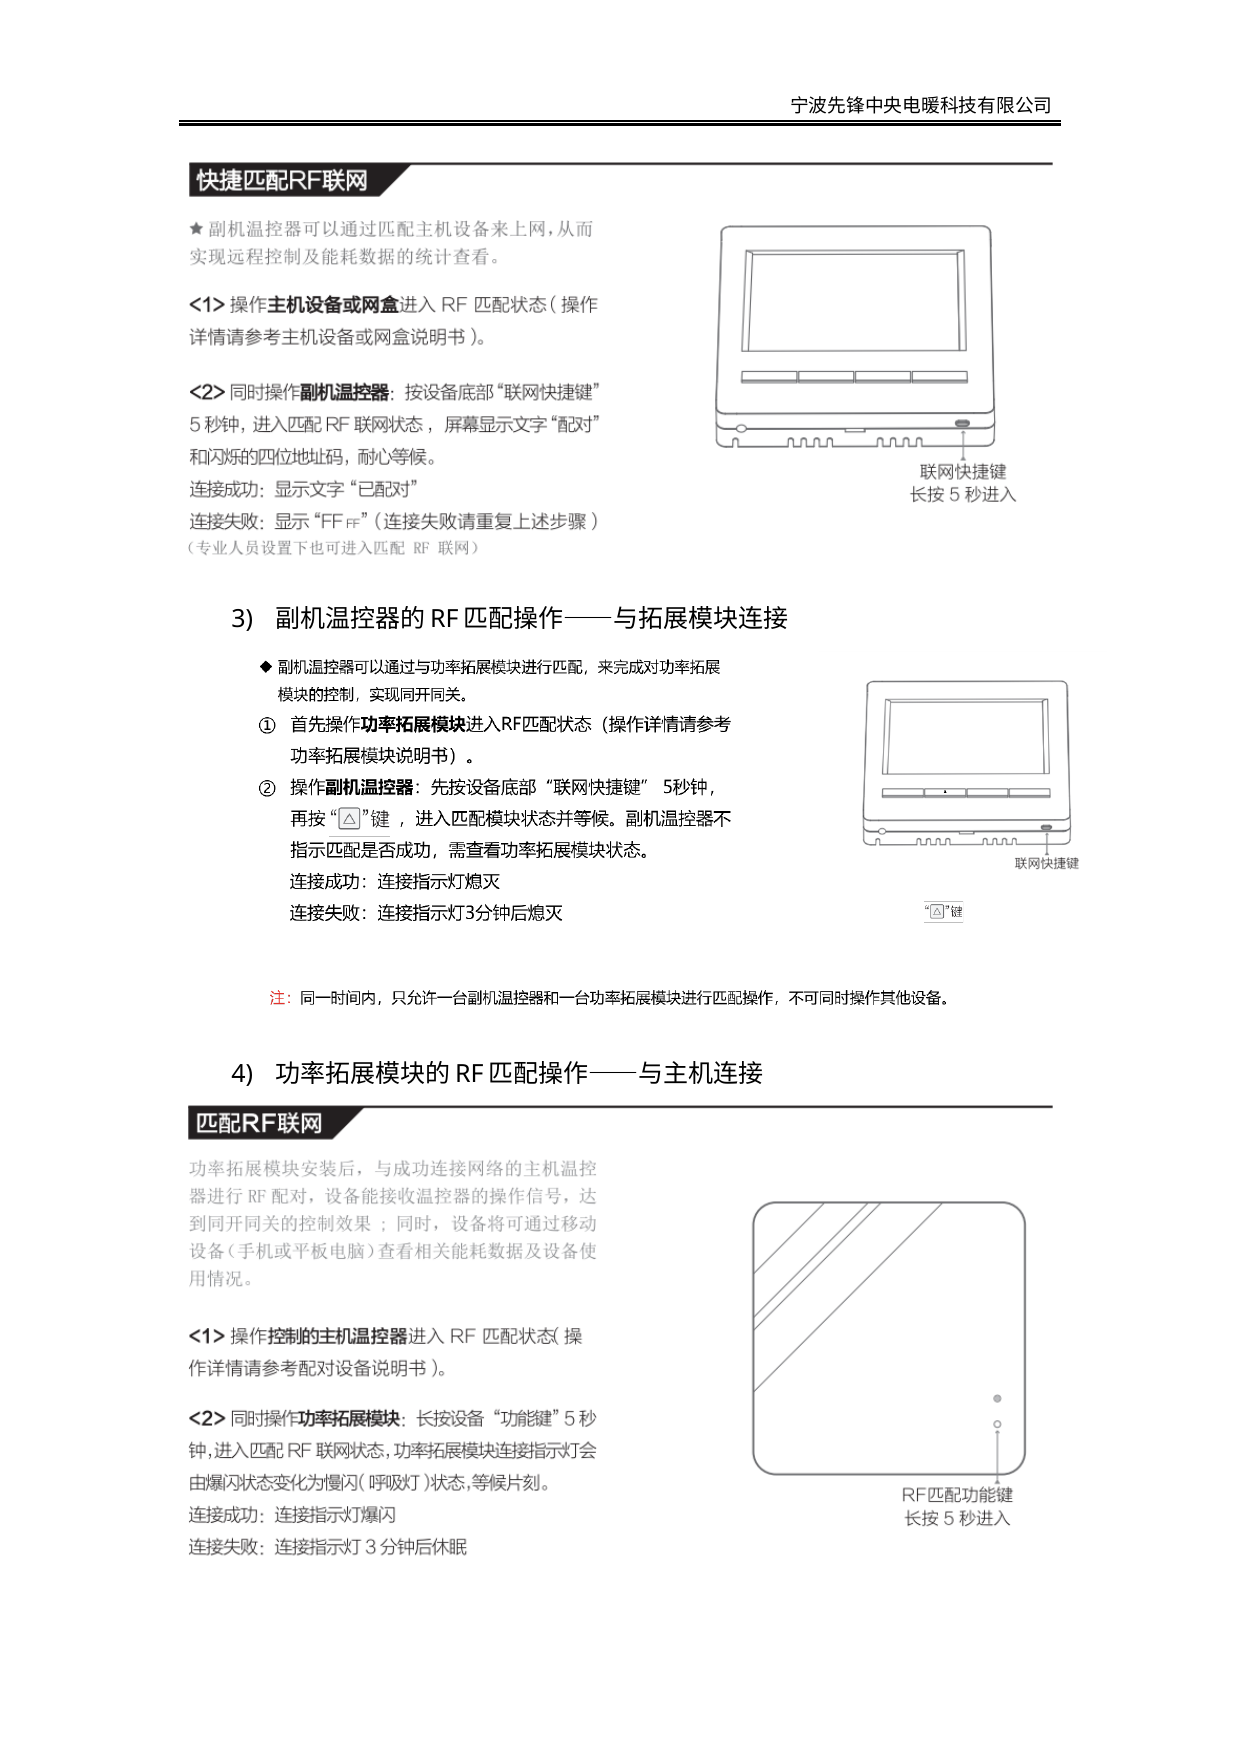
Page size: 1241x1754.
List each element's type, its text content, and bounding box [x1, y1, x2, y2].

list 功率拓展模块的RF匹配操作——与主机连接 [231, 1039, 1053, 1104]
picture [187, 1104, 1053, 1566]
picture [187, 649, 1107, 1034]
list 副机温控器的RF匹配操作——与拓展模块连接 [231, 584, 1053, 649]
picture [187, 162, 1053, 565]
